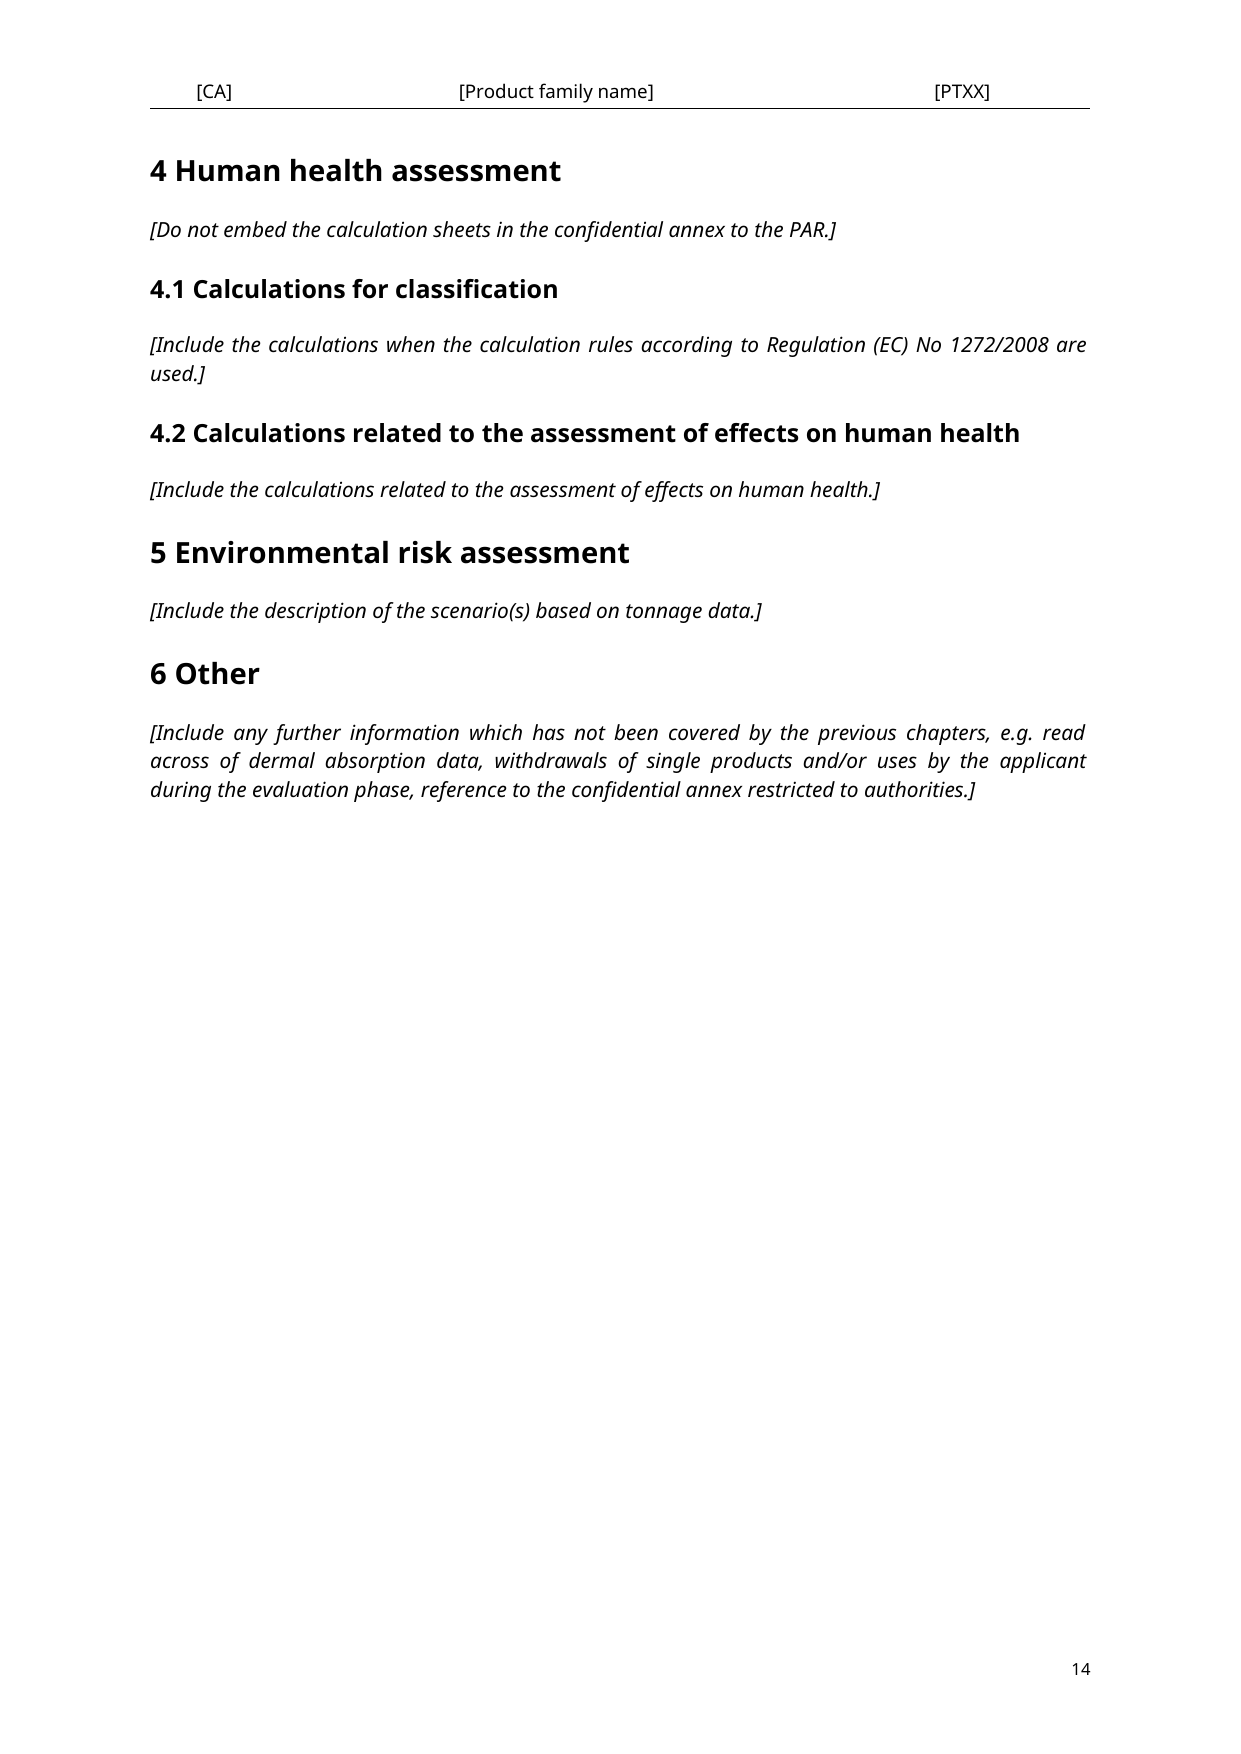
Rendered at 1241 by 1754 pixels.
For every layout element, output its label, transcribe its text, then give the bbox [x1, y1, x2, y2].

subtitle Human health assessment [150, 150, 1090, 190]
subtitle Calculations for classification [150, 272, 1090, 306]
text [Include the description of the scenario(s) based on tonnage data.] [150, 597, 1090, 625]
subtitle Environmental risk assessment [150, 532, 1090, 572]
text [Include the calculations when the calculation rules according to Regulation (EC) No 1272/2008 are used.] [150, 331, 1090, 387]
text [Do not embed the calculation sheets in the confidential annex to the PAR.] [150, 215, 1090, 243]
text [Include the calculations related to the assessment of effects on human health.] [150, 475, 1090, 503]
text [Include any further information which has not been covered by the previous chapters, e.g. read across of dermal absorption data, withdrawals of single products and/or uses by the applicant during the evaluation phase, reference to the confidential annex restricted to authorities.] [150, 718, 1090, 803]
subtitle Other [150, 653, 1090, 693]
subtitle Calculations related to the assessment of effects on human health [150, 416, 1090, 450]
